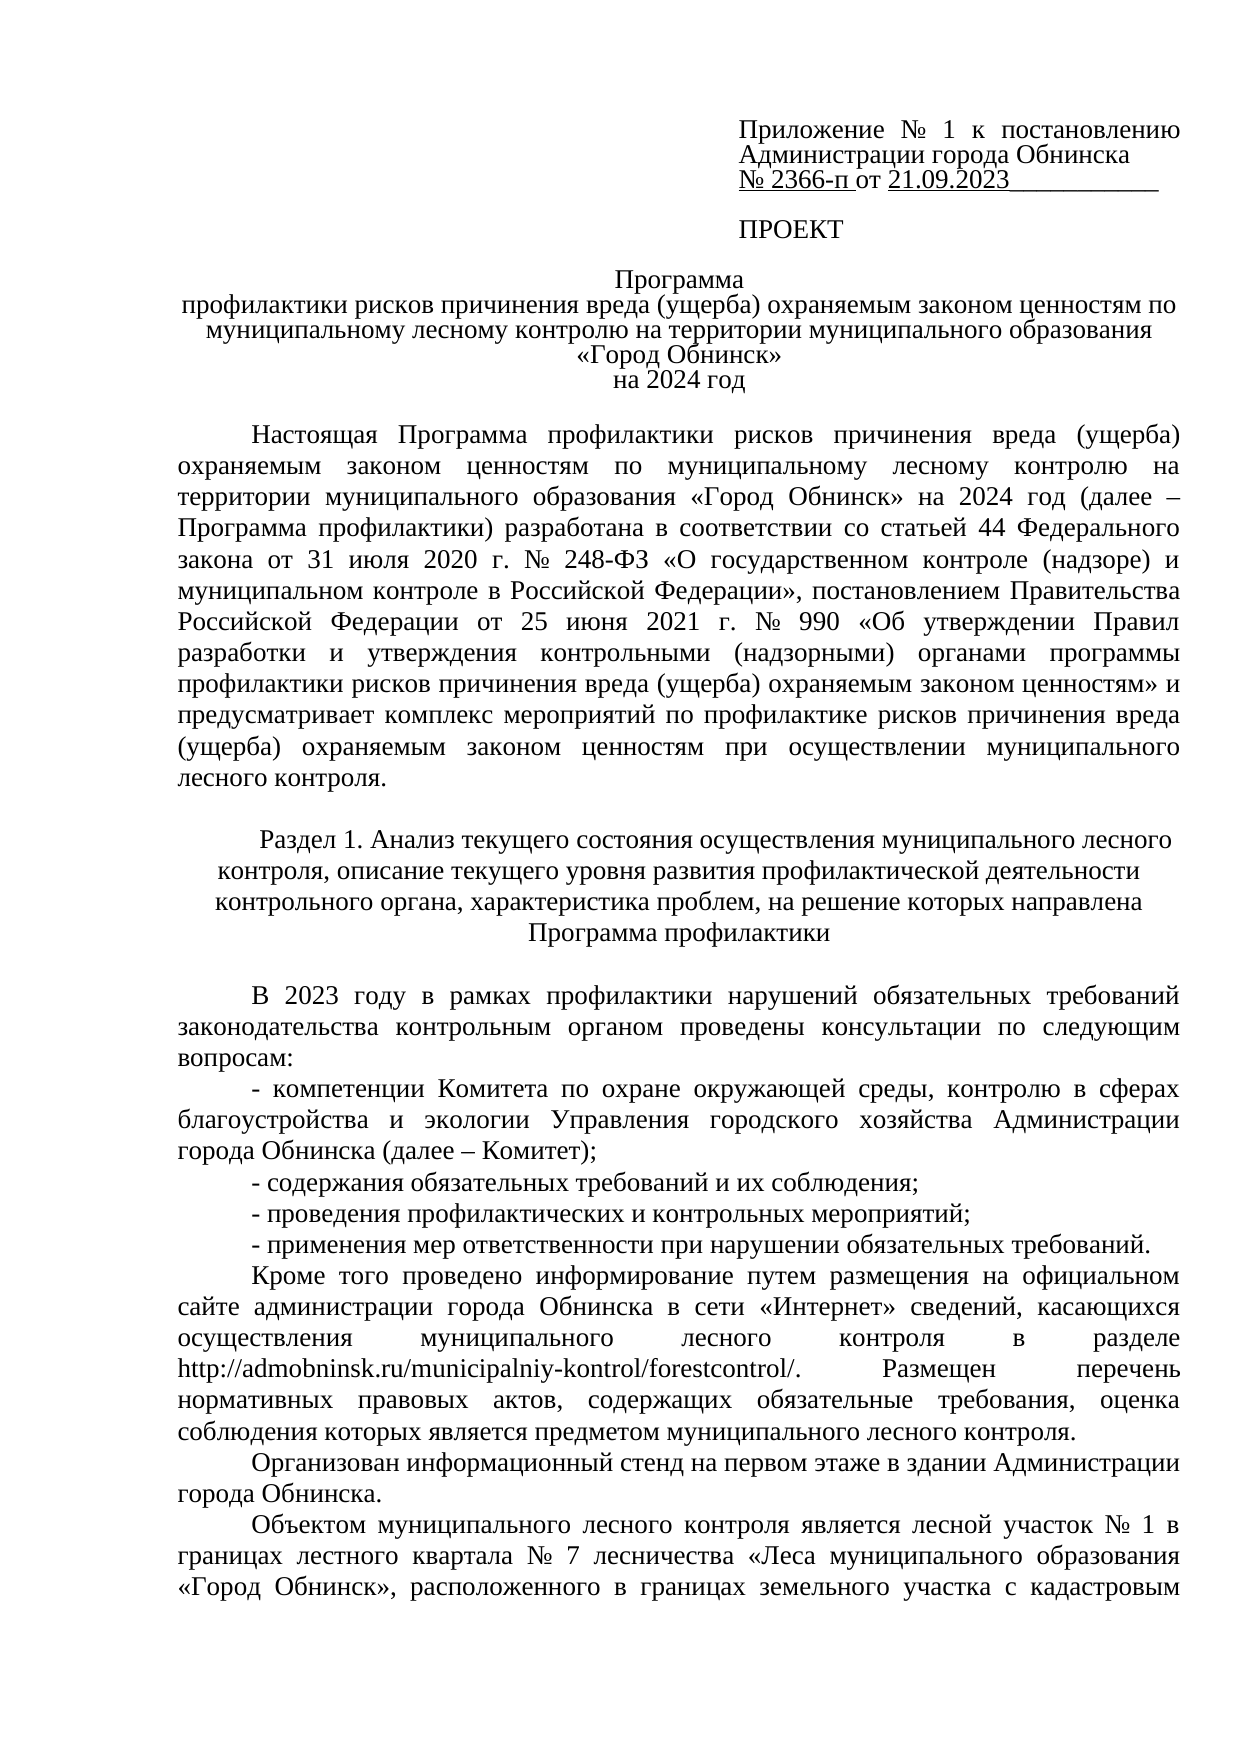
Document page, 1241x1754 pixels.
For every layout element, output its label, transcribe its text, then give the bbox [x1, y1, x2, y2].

text ПРОЕКТ [738, 218, 1181, 243]
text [177, 1508, 1181, 1602]
text Раздел 1. Анализ текущего состояния осуществления муниципального лесного контроля, описание текущего уровня развития профилактической деятельности контрольного органа, характеристика проблем, на решение которых направлена Программа профилактики [177, 823, 1181, 948]
text № 2366-п от 21.09.2023___________ [738, 168, 1181, 193]
text Организован информационный стенд на первом этаже в здании Администрации города Обнинска. [177, 1446, 1181, 1508]
text профилактики рисков причинения вреда (ущерба) охраняемым законом ценностям по муниципальному лесному контролю на территории муниципального образования «Город Обнинск» [177, 293, 1181, 368]
text - применения мер ответственности при нарушении обязательных требований. [177, 1228, 1181, 1259]
text Настоящая Программа профилактики рисков причинения вреда (ущерба) охраняемым законом ценностям по муниципальному лесному контролю на территории муниципального образования «Город Обнинск» на 2024 год (далее – Программа профилактики) разработана в соответствии со статьей 44 Федерального закона от 31 июля 2020 г. № 248-ФЗ «О государственном контроле (надзоре) и муниципальном контроле в Российской Федерации», постановлением Правительства Российской Федерации от 25 июня 2021 г. № 990 «Об утверждении Правил разработки и утверждения контрольными (надзорными) органами программы профилактики рисков причинения вреда (ущерба) охраняемым законом ценностям» и предусматривает комплекс мероприятий по профилактике рисков причинения вреда (ущерба) охраняемым законом ценностям при осуществлении муниципального лесного контроля. [177, 418, 1181, 792]
text Кроме того проведено информирование путем размещения на официальном сайте администрации города Обнинска в сети «Интернет» сведений, касающихся осуществления муниципального лесного контроля в разделе http://admobninsk.ru/municipalniy-kontrol/forestcontrol/. Размещен перечень нормативных правовых актов, содержащих обязательные требования, оценка соблюдения которых является предметом муниципального лесного контроля. [177, 1259, 1181, 1446]
text В 2023 году в рамках профилактики нарушений обязательных требований законодательства контрольным органом проведены консультации по следующим вопросам: [177, 979, 1181, 1072]
text - компетенции Комитета по охране окружающей среды, контролю в сферах благоустройства и экологии Управления городского хозяйства Администрации города Обнинска (далее – Комитет); [177, 1072, 1181, 1166]
text на 2024 год [177, 368, 1181, 393]
text - содержания обязательных требований и их соблюдения; [177, 1166, 1181, 1197]
text - проведения профилактических и контрольных мероприятий; [177, 1197, 1181, 1228]
text Программа [177, 268, 1181, 293]
text Приложение № 1 к постановлению Администрации города Обнинска [738, 118, 1181, 168]
